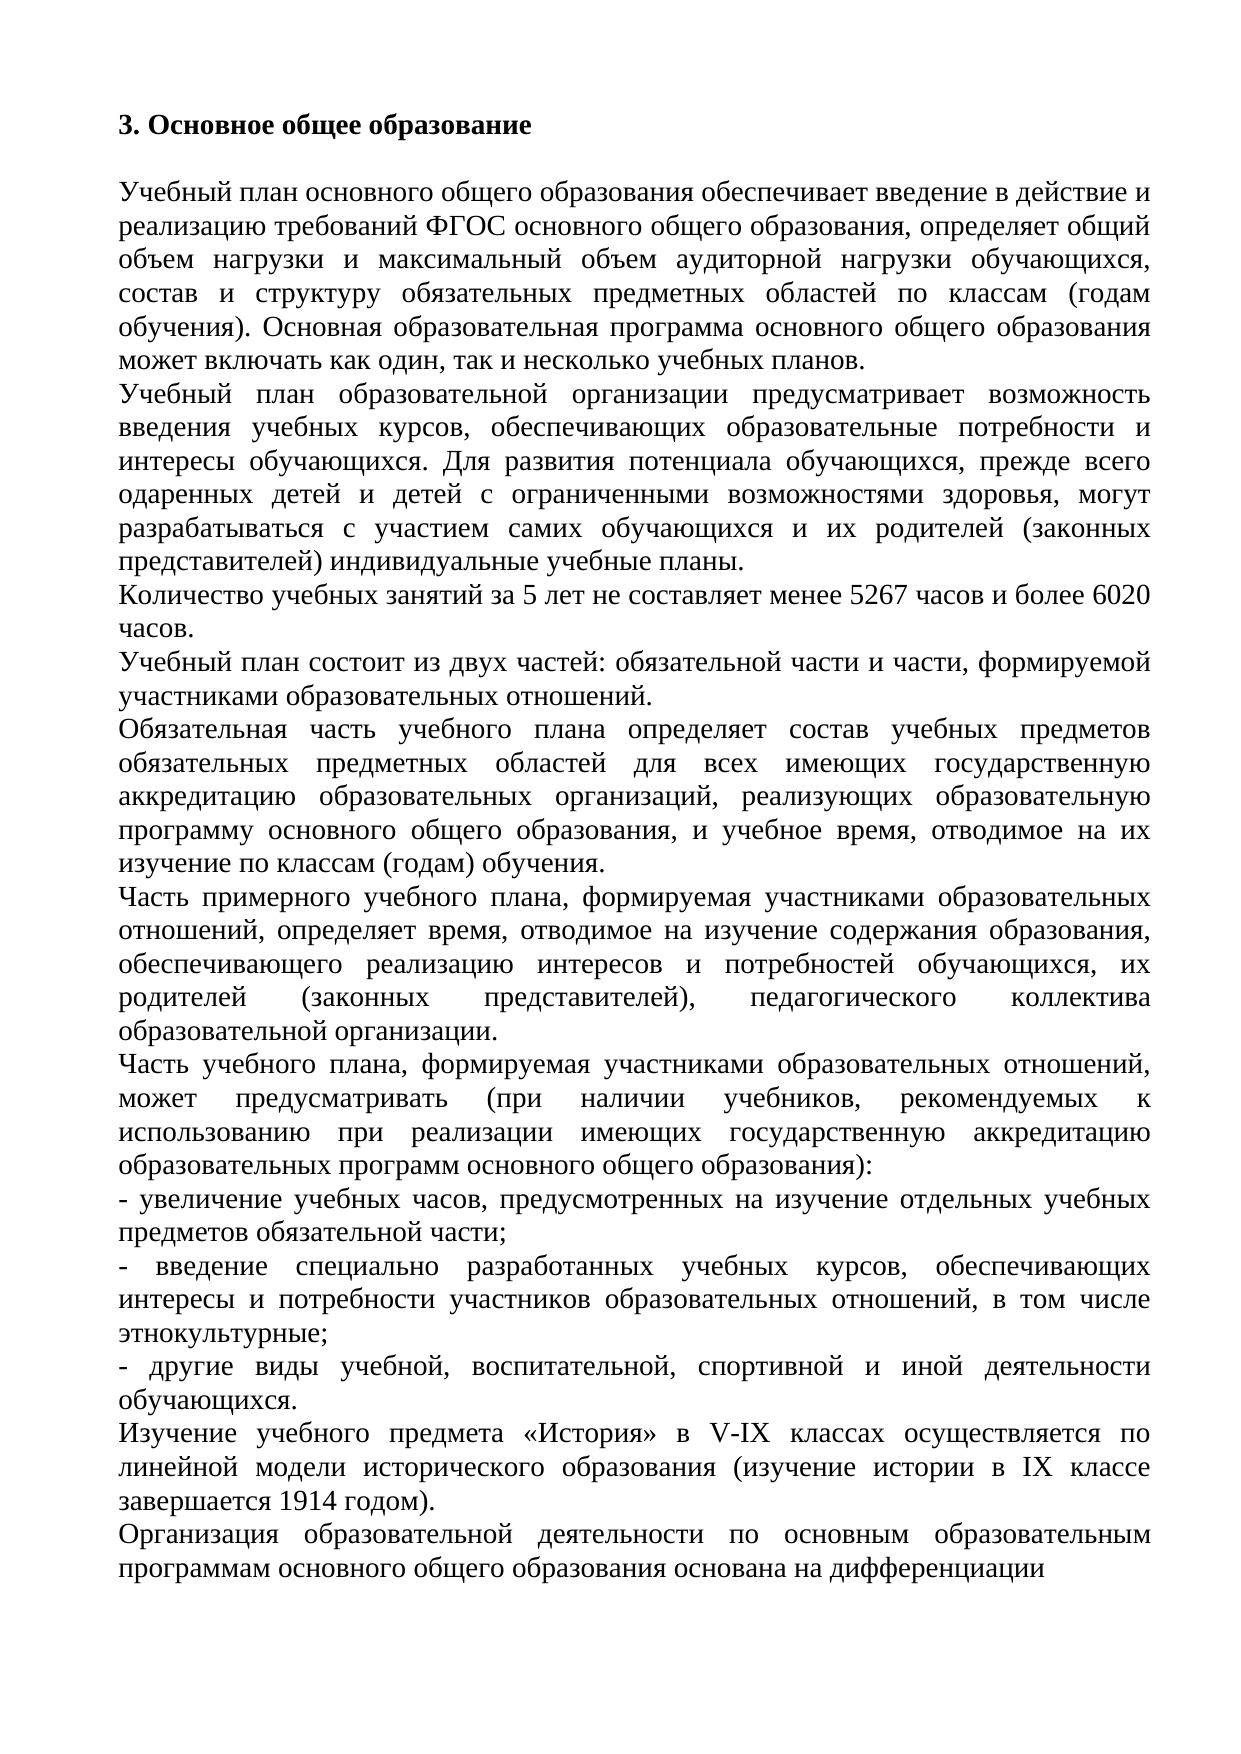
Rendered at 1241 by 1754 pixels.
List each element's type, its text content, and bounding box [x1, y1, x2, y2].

text - введение специально разработанных учебных курсов, обеспечивающих интересы и потребности участников образовательных отношений, в том числе этнокультурные; [118, 1248, 1152, 1348]
text Часть учебного плана, формируемая участниками образовательных отношений, может предусматривать (при наличии учебников, рекомендуемых к использованию при реализации имеющих государственную аккредитацию образовательных программ основного общего образования): [118, 1047, 1152, 1181]
text Учебный план образовательной организации предусматривает возможность введения учебных курсов, обеспечивающих образовательные потребности и интересы обучающихся. Для развития потенциала обучающихся, прежде всего одаренных детей и детей с ограниченными возможностями здоровья, могут разрабатываться с участием самих обучающихся и их родителей (законных представителей) индивидуальные учебные планы. [118, 376, 1152, 577]
text - увеличение учебных часов, предусмотренных на изучение отдельных учебных предметов обязательной части; [118, 1181, 1152, 1248]
text Организация образовательной деятельности по основным образовательным программам основного общего образования основана на дифференциации [118, 1516, 1152, 1583]
text Обязательная часть учебного плана определяет состав учебных предметов обязательных предметных областей для всех имеющих государственную аккредитацию образовательных организаций, реализующих образовательную программу основного общего образования, и учебное время, отводимое на их изучение по классам (годам) обучения. [118, 711, 1152, 879]
text Учебный план состоит из двух частей: обязательной части и части, формируемой участниками образовательных отношений. [118, 644, 1152, 711]
text Учебный план основного общего образования обеспечивает введение в действие и реализацию требований ФГОС основного общего образования, определяет общий объем нагрузки и максимальный объем аудиторной нагрузки обучающихся, состав и структуру обязательных предметных областей по классам (годам обучения). Основная образовательная программа основного общего образования может включать как один, так и несколько учебных планов. [118, 174, 1152, 376]
text 3. Основное общее образование [118, 107, 1152, 141]
text - другие виды учебной, воспитательной, спортивной и иной деятельности обучающихся. [118, 1348, 1152, 1416]
text Количество учебных занятий за 5 лет не составляет менее 5267 часов и более 6020 часов. [118, 577, 1152, 644]
text Часть примерного учебного плана, формируемая участниками образовательных отношений, определяет время, отводимое на изучение содержания образования, обеспечивающего реализацию интересов и потребностей обучающихся, их родителей (законных представителей), педагогического коллектива образовательной организации. [118, 879, 1152, 1047]
text Изучение учебного предмета «История» в V-IX классах осуществляется по линейной модели исторического образования (изучение истории в IX классе завершается 1914 годом). [118, 1416, 1152, 1516]
